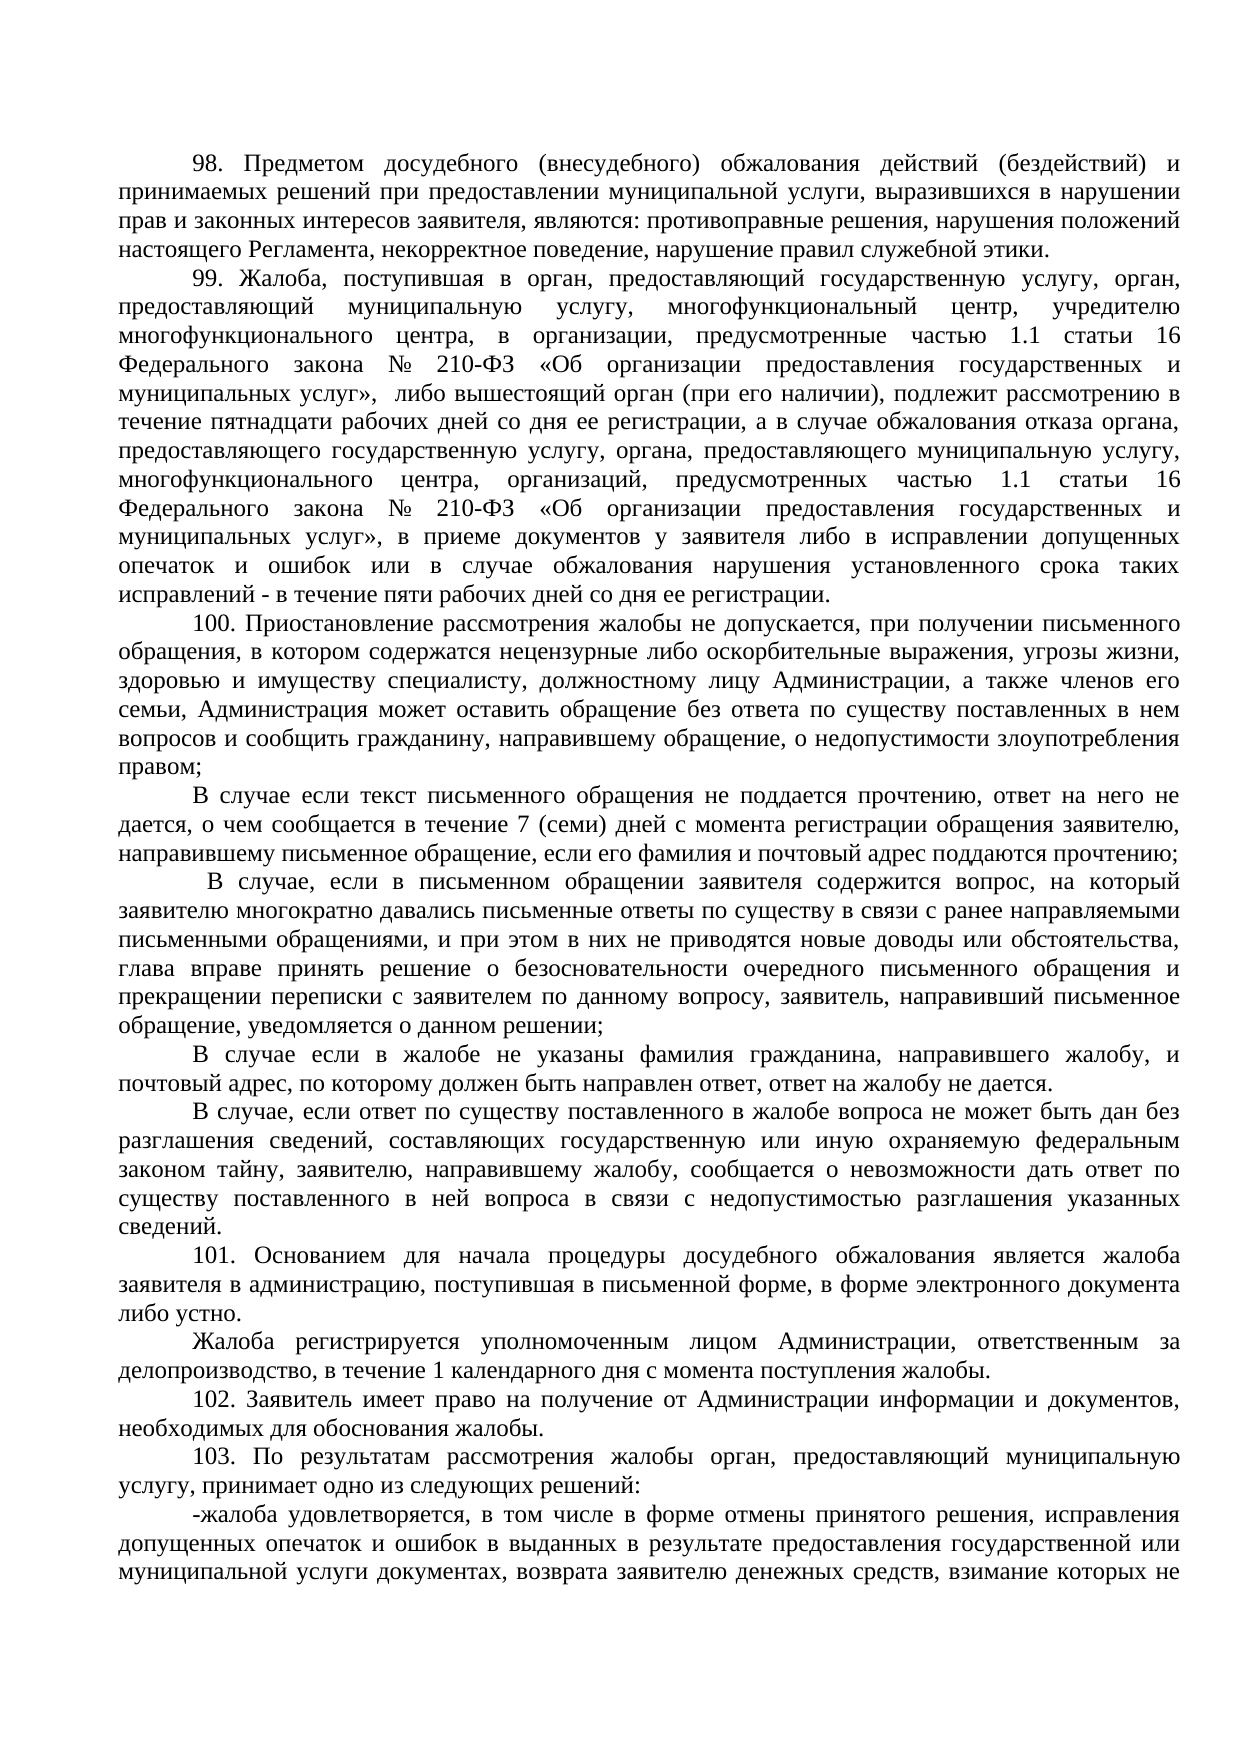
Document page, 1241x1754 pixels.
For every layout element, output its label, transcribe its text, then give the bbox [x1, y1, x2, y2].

text 103. По результатам рассмотрения жалобы орган, предоставляющий муниципальную услугу, принимает одно из следующих решений: [118, 1441, 1181, 1499]
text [118, 1499, 1181, 1585]
text В случае если в жалобе не указаны фамилия гражданина, направившего жалобу, и почтовый адрес, по которому должен быть направлен ответ, ответ на жалобу не дается. [118, 1039, 1181, 1096]
text В случае если текст письменного обращения не поддается прочтению, ответ на него не дается, о чем сообщается в течение 7 (семи) дней с момента регистрации обращения заявителю, направившему письменное обращение, если его фамилия и почтовый адрес поддаются прочтению; [118, 780, 1181, 866]
text В случае, если в письменном обращении заявителя содержится вопрос, на который заявителю многократно давались письменные ответы по существу в связи с ранее направляемыми письменными обращениями, и при этом в них не приводятся новые доводы или обстоятельства, глава вправе принять решение о безосновательности очередного письменного обращения и прекращении переписки с заявителем по данному вопросу, заявитель, направивший письменное обращение, уведомляется о данном решении; [118, 866, 1181, 1039]
text 102. Заявитель имеет право на получение от Администрации информации и документов, необходимых для обоснования жалобы. [118, 1384, 1181, 1441]
text 99. Жалоба, поступившая в орган, предоставляющий государственную услугу, орган, предоставляющий муниципальную услугу, многофункциональный центр, учредителю многофункционального центра, в организации, предусмотренные частью 1.1 статьи 16 Федерального закона № 210-ФЗ «Об организации предоставления государственных и муниципальных услуг», либо вышестоящий орган (при его наличии), подлежит рассмотрению в течение пятнадцати рабочих дней со дня ее регистрации, а в случае обжалования отказа органа, предоставляющего государственную услугу, органа, предоставляющего муниципальную услугу, многофункционального центра, организаций, предусмотренных частью 1.1 статьи 16 Федерального закона № 210-ФЗ «Об организации предоставления государственных и муниципальных услуг», в приеме документов у заявителя либо в исправлении допущенных опечаток и ошибок или в случае обжалования нарушения установленного срока таких исправлений - в течение пяти рабочих дней со дня ее регистрации. [118, 263, 1181, 608]
text 98. Предметом досудебного (внесудебного) обжалования действий (бездействий) и принимаемых решений при предоставлении муниципальной услуги, выразившихся в нарушении прав и законных интересов заявителя, являются: противоправные решения, нарушения положений настоящего Регламента, некорректное поведение, нарушение правил служебной этики. [118, 148, 1181, 263]
text В случае, если ответ по существу поставленного в жалобе вопроса не может быть дан без разглашения сведений, составляющих государственную или иную охраняемую федеральным законом тайну, заявителю, направившему жалобу, сообщается о невозможности дать ответ по существу поставленного в ней вопроса в связи с недопустимостью разглашения указанных сведений. [118, 1096, 1181, 1240]
text 100. Приостановление рассмотрения жалобы не допускается, при получении письменного обращения, в котором содержатся нецензурные либо оскорбительные выражения, угрозы жизни, здоровью и имуществу специалисту, должностному лицу Администрации, а также членов его семьи, Администрация может оставить обращение без ответа по существу поставленных в нем вопросов и сообщить гражданину, направившему обращение, о недопустимости злоупотребления правом; [118, 608, 1181, 780]
text Жалоба регистрируется уполномоченным лицом Администрации, ответственным за делопроизводство, в течение 1 календарного дня с момента поступления жалобы. [118, 1326, 1181, 1384]
text 101. Основанием для начала процедуры досудебного обжалования является жалоба заявителя в администрацию, поступившая в письменной форме, в форме электронного документа либо устно. [118, 1240, 1181, 1326]
